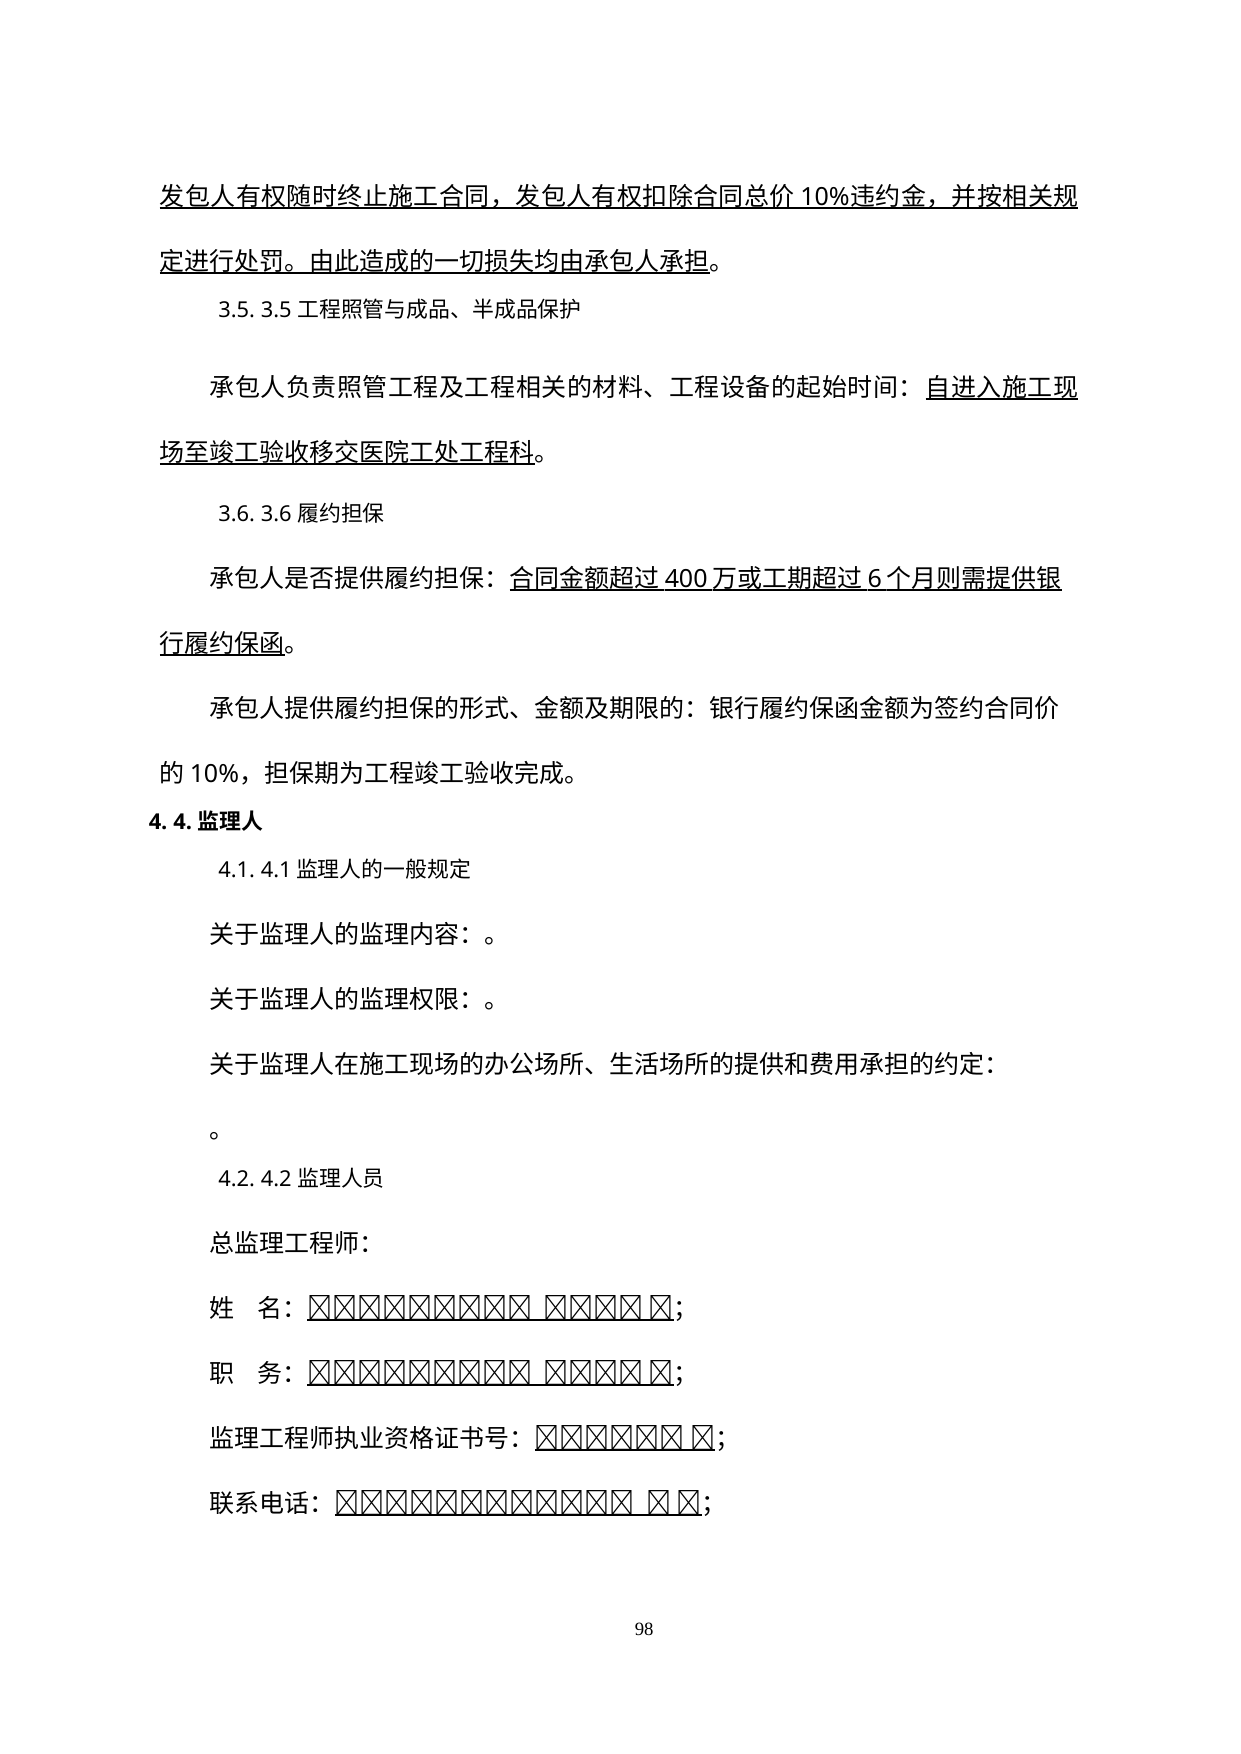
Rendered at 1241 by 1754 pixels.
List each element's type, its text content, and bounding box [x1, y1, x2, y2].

text 姓 名：  ； [159, 1274, 1078, 1339]
text 总监理工程师： [159, 1209, 1078, 1274]
text 关于监理人在施工现场的办公场所、生活场所的提供和费用承担的约定： [159, 1030, 1078, 1095]
subtitle 3.5 工程照管与成品、半成品保护 [174, 292, 1078, 324]
text 。 [159, 1095, 1078, 1160]
text 监理工程师执业资格证书号： ； [159, 1404, 1078, 1469]
text 联系电话：  ； [159, 1469, 1078, 1534]
subtitle 4. 监理人 [148, 804, 1078, 836]
text 职 务：  ； [159, 1339, 1078, 1404]
text 关于监理人的监理内容：。 [159, 900, 1078, 965]
subtitle 3.6 履约担保 [174, 495, 1078, 528]
text 关于监理人的监理权限：。 [159, 965, 1078, 1030]
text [159, 208, 1078, 292]
subtitle 4.1监理人的一般规定 [174, 852, 1078, 884]
subtitle 4.2 监理人员 [174, 1160, 1078, 1193]
text 承包人负责照管工程及工程相关的材料、工程设备的起始时间：自进入施工现场至竣工验收移交医院工处工程科。 [159, 353, 1078, 483]
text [159, 162, 1078, 207]
text 承包人是否提供履约担保：合同金额超过400万或工期超过6个月则需提供银行履约保函。 [159, 544, 1078, 674]
text 承包人提供履约担保的形式、金额及期限的：银行履约保函金额为签约合同价的10%，担保期为工程竣工验收完成。 [159, 674, 1078, 804]
